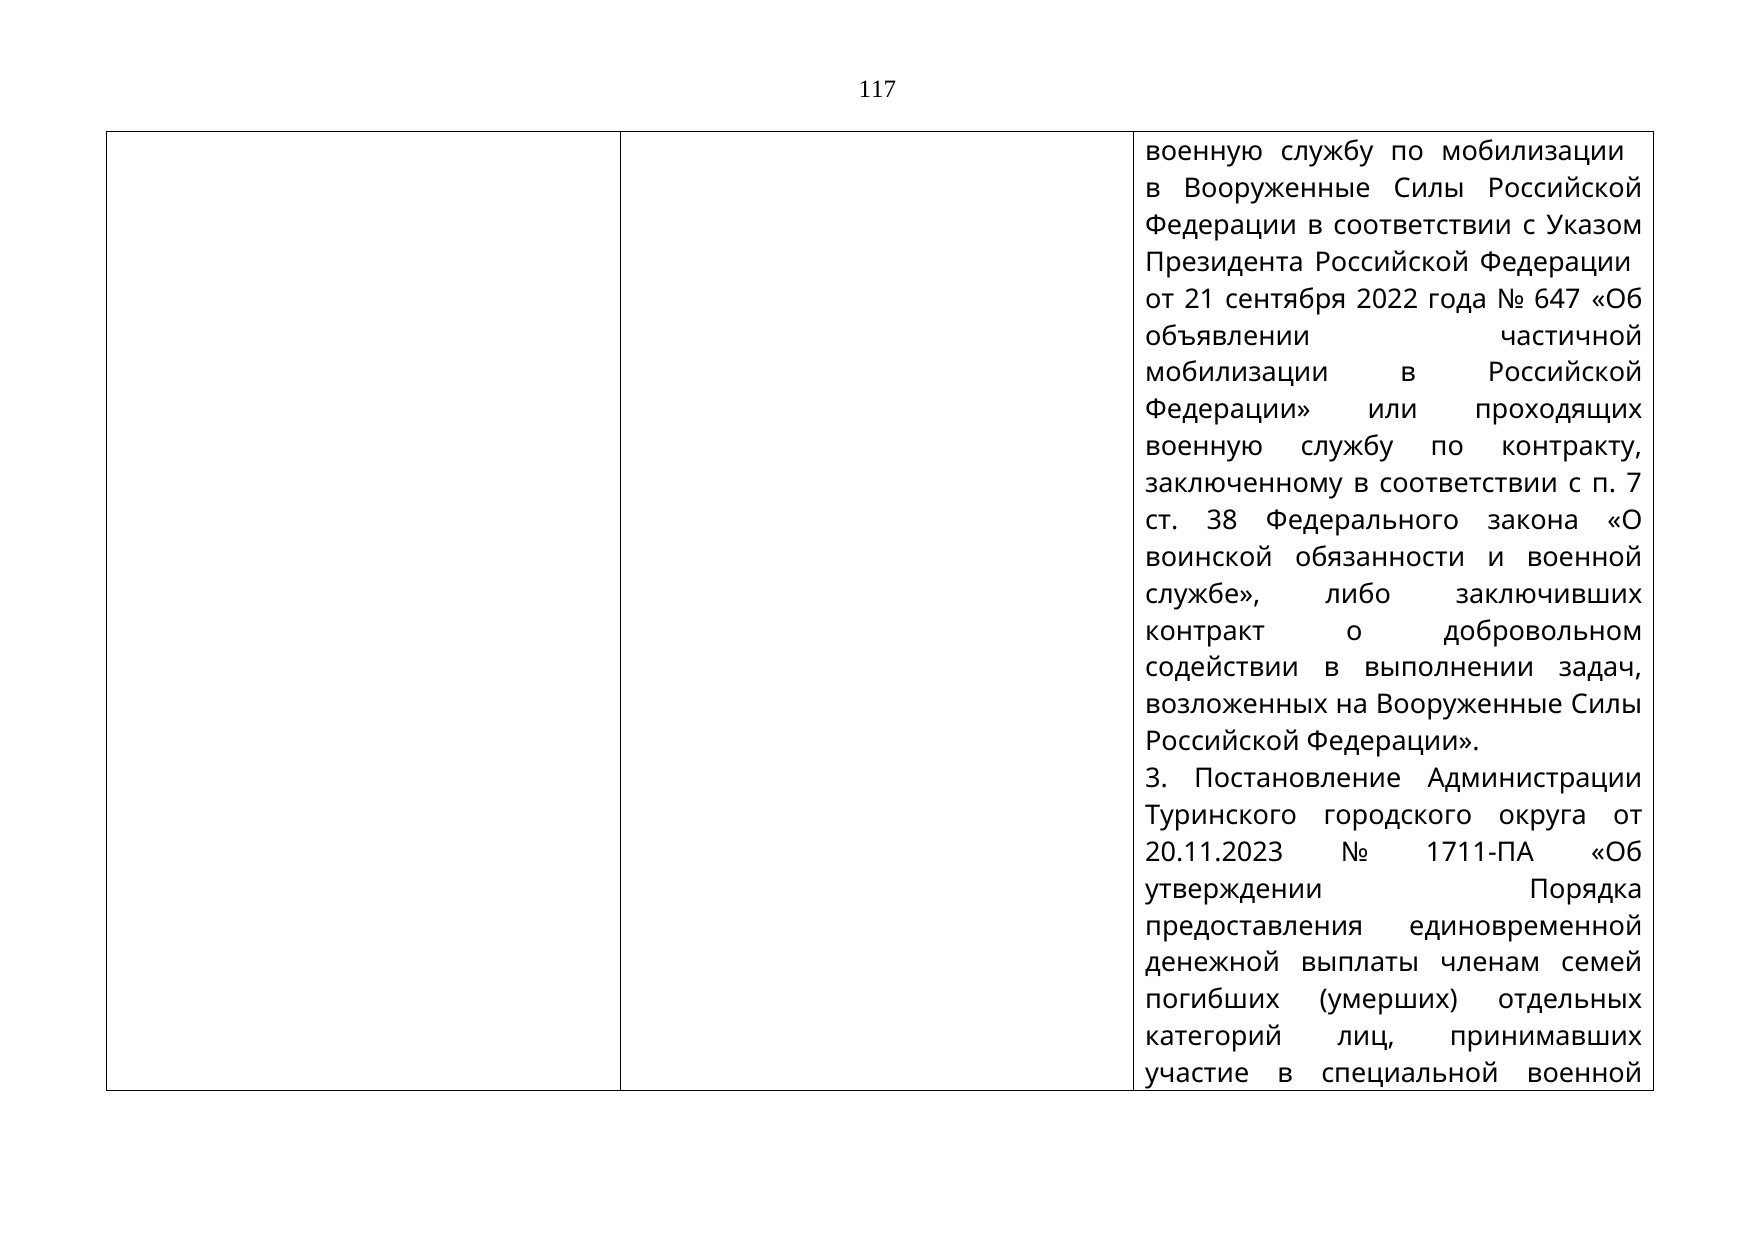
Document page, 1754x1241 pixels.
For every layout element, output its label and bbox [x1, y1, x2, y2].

table_cell [1134, 132, 1653, 1090]
table_cell [107, 132, 620, 1090]
table_cell [621, 132, 1133, 1090]
